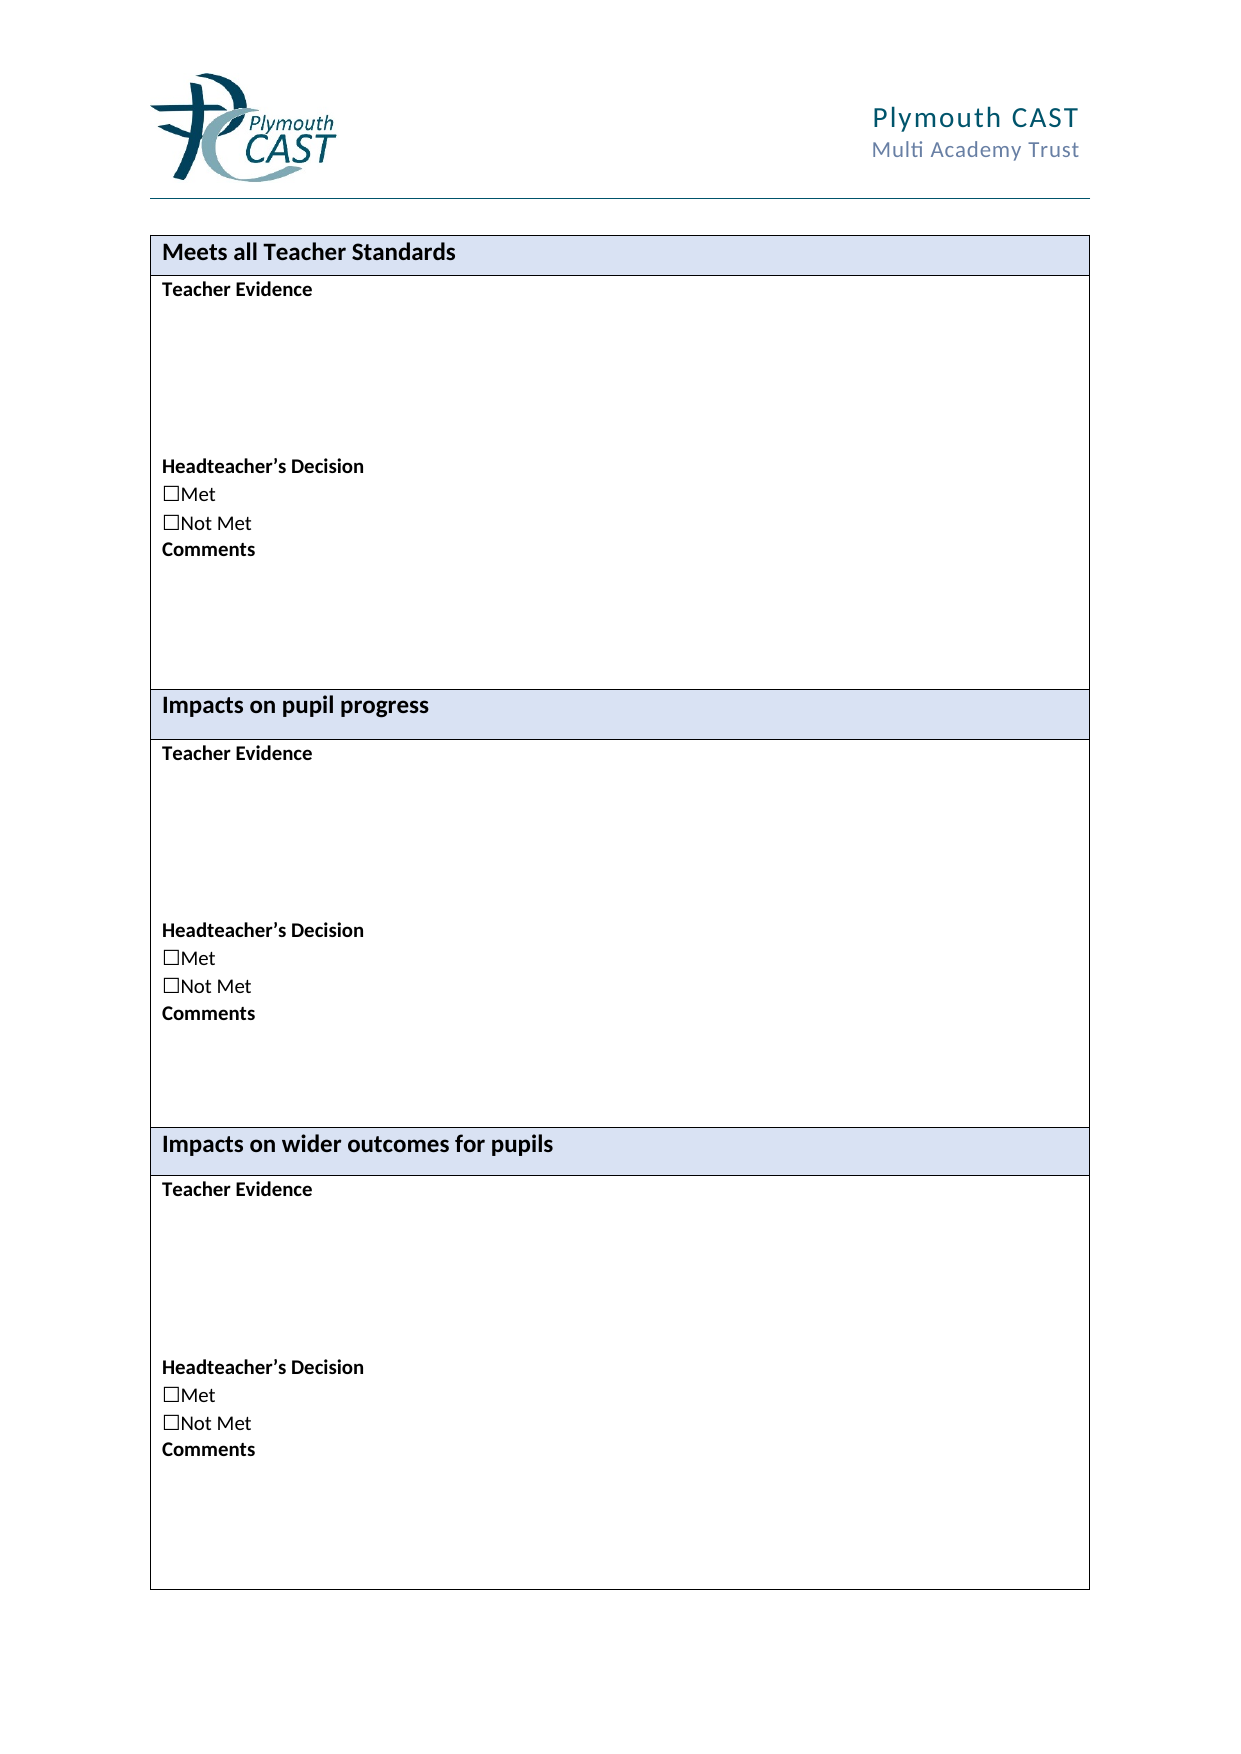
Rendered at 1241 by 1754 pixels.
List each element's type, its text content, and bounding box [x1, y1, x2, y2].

table_cell Teacher Evidence Headteacher’s Decision Met Not Met Comments [151, 740, 1089, 1127]
table_cell Teacher Evidence Headteacher’s Decision Met Not Met Comments [151, 1176, 1089, 1589]
picture [150, 73, 349, 183]
table_header Meets all Teacher Standards [151, 236, 1089, 275]
table_cell Impacts on pupil progress [151, 690, 1089, 739]
table_cell Teacher Evidence Headteacher’s Decision Met Not Met Comments [151, 276, 1089, 688]
table_cell Impacts on wider outcomes for pupils [151, 1128, 1089, 1175]
